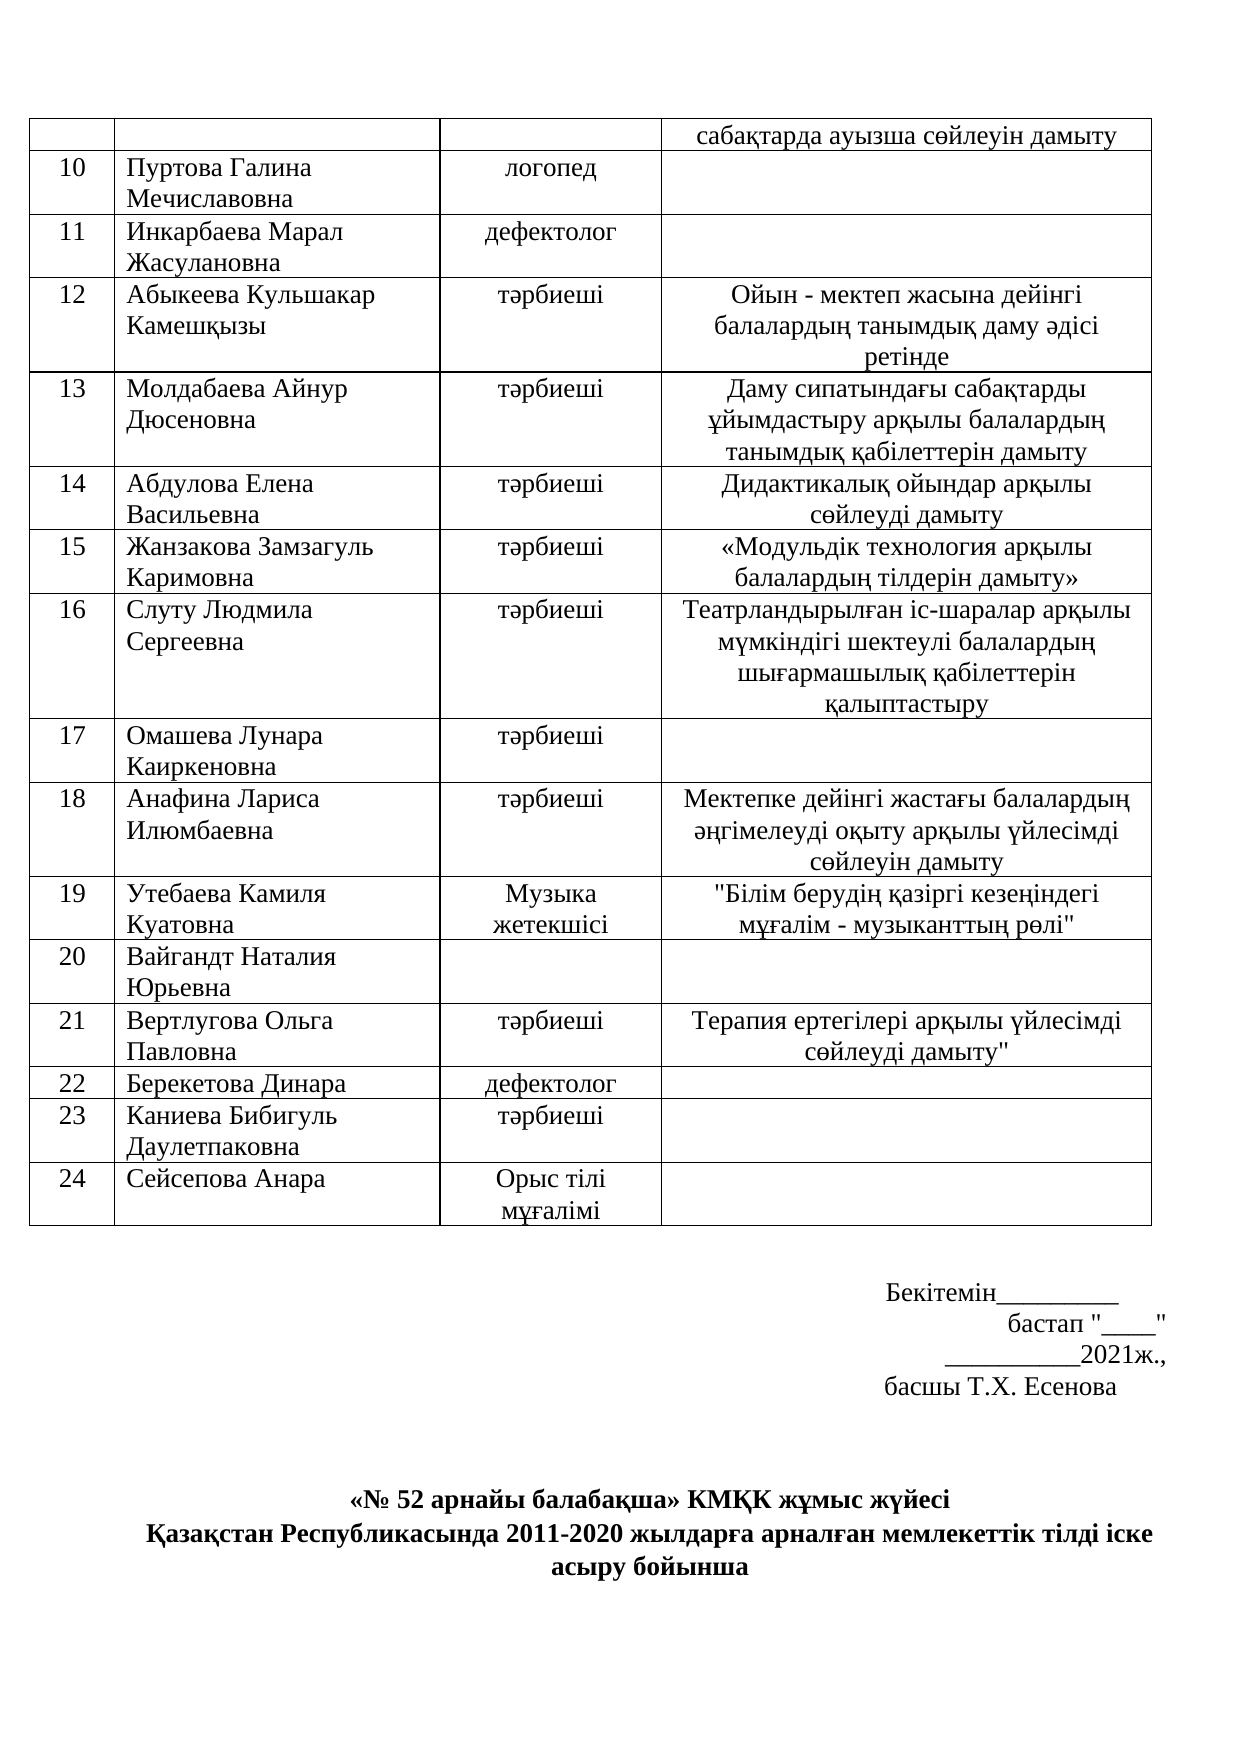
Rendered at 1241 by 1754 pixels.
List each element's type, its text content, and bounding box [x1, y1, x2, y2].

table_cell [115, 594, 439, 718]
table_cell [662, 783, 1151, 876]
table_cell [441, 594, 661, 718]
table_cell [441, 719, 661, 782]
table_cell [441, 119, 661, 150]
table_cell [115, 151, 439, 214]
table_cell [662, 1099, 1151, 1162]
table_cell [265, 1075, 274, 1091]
text Бекітемін_________ [133, 1276, 1167, 1307]
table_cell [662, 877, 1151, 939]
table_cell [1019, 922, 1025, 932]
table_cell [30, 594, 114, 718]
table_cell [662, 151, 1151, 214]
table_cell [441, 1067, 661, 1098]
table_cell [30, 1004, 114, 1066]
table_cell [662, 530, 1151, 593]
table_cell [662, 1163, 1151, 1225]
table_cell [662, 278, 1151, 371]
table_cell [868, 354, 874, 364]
text бастап "____" __________2021ж., [133, 1307, 1167, 1369]
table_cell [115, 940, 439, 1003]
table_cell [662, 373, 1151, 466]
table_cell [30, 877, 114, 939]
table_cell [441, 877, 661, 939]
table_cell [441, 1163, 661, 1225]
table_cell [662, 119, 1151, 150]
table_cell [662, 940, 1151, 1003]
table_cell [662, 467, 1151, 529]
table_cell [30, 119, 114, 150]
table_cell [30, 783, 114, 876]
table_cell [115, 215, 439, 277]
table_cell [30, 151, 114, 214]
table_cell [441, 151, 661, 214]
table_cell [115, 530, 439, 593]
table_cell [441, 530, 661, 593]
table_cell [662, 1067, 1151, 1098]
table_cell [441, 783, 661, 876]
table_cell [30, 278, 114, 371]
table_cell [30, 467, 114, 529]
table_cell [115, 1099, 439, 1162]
text «№ 52 арнайы балабақша» КМҚК жұмыс жүйесі [133, 1483, 1167, 1514]
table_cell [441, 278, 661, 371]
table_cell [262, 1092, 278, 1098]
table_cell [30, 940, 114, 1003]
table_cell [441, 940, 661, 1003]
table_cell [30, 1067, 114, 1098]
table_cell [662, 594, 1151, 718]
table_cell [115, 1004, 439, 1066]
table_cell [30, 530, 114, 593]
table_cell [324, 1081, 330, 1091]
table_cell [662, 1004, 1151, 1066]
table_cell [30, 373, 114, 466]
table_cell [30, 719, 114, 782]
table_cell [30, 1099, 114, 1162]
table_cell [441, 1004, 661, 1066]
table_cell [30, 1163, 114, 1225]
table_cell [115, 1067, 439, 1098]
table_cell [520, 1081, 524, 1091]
text Қазақстан Республикасында 2011-2020 жылдарға арналған мемлекеттік тілді іске асыру бойынша [133, 1517, 1167, 1581]
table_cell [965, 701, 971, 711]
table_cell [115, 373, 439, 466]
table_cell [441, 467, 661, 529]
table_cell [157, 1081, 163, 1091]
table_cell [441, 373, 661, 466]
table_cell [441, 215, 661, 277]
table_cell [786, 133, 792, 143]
text басшы Т.Х. Есенова [133, 1369, 1167, 1401]
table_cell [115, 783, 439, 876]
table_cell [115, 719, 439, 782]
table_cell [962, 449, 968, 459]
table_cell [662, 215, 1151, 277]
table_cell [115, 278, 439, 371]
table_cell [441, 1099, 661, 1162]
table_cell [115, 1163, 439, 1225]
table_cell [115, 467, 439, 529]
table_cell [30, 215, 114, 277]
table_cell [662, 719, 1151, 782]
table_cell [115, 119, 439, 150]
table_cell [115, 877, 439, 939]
